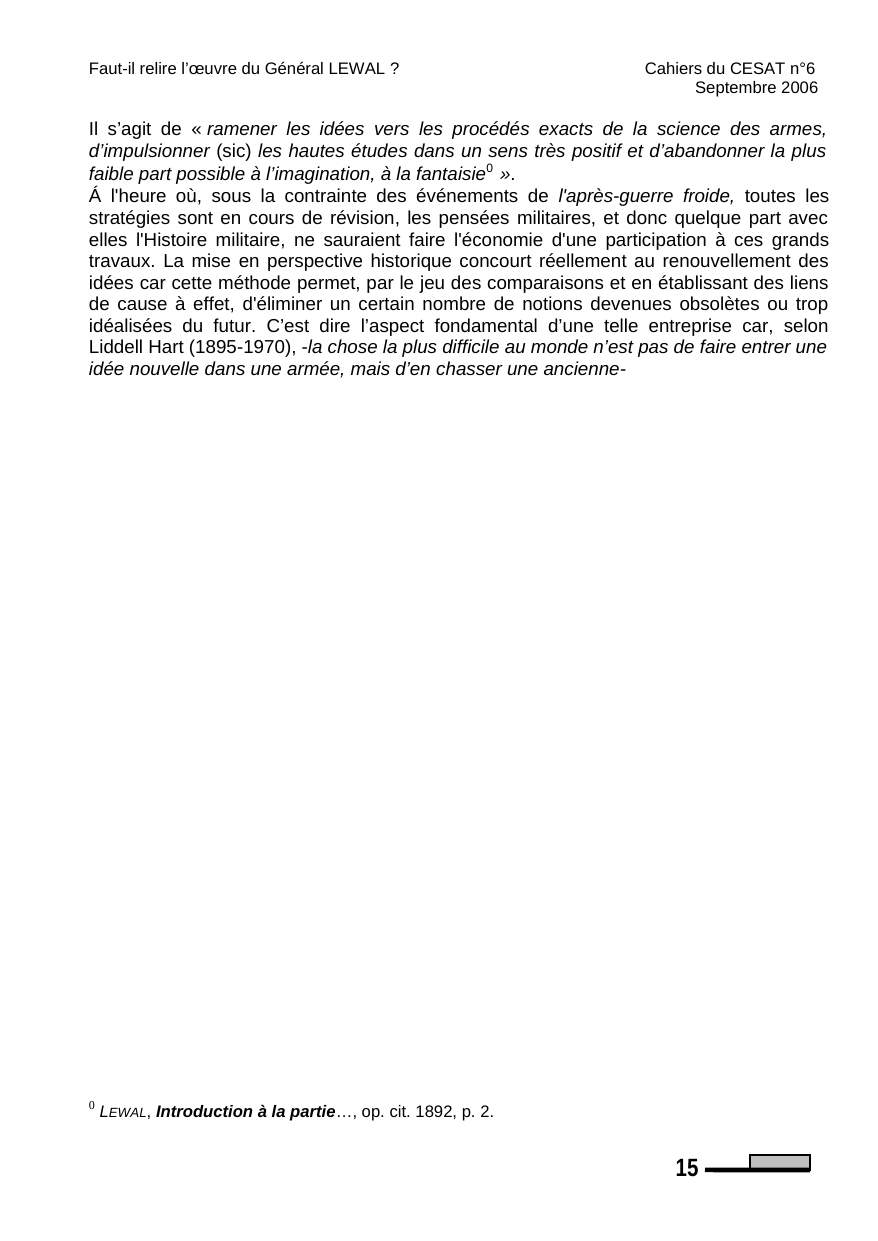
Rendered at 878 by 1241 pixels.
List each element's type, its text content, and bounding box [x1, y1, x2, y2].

text Il s’agit de « ramener les idées vers les procédés exacts de la science des armes, d’impulsionner (sic) les hautes études dans un sens très positif et d’abandonner la plus faible part possible à l’imagination, à la fantaisie ». [89, 118, 829, 185]
text Á l'heure où, sous la contrainte des événements de l'après-guerre froide, toutes les stratégies sont en cours de révision, les pensées militaires, et donc quelque part avec elles l'Histoire militaire, ne sauraient faire l'économie d'une participation à ces grands travaux. La mise en perspective historique concourt réellement au renouvellement des idées car cette méthode permet, par le jeu des comparaisons et en établissant des liens de cause à effet, d'éliminer un certain nombre de notions devenues obsolètes ou trop idéalisées du futur. C’est dire l’aspect fondamental d’une telle entreprise car, selon Liddell Hart (1895-1970), -la chose la plus difficile au monde n’est pas de faire entrer une idée nouvelle dans une armée, mais d’en chasser une ancienne- [89, 185, 829, 379]
